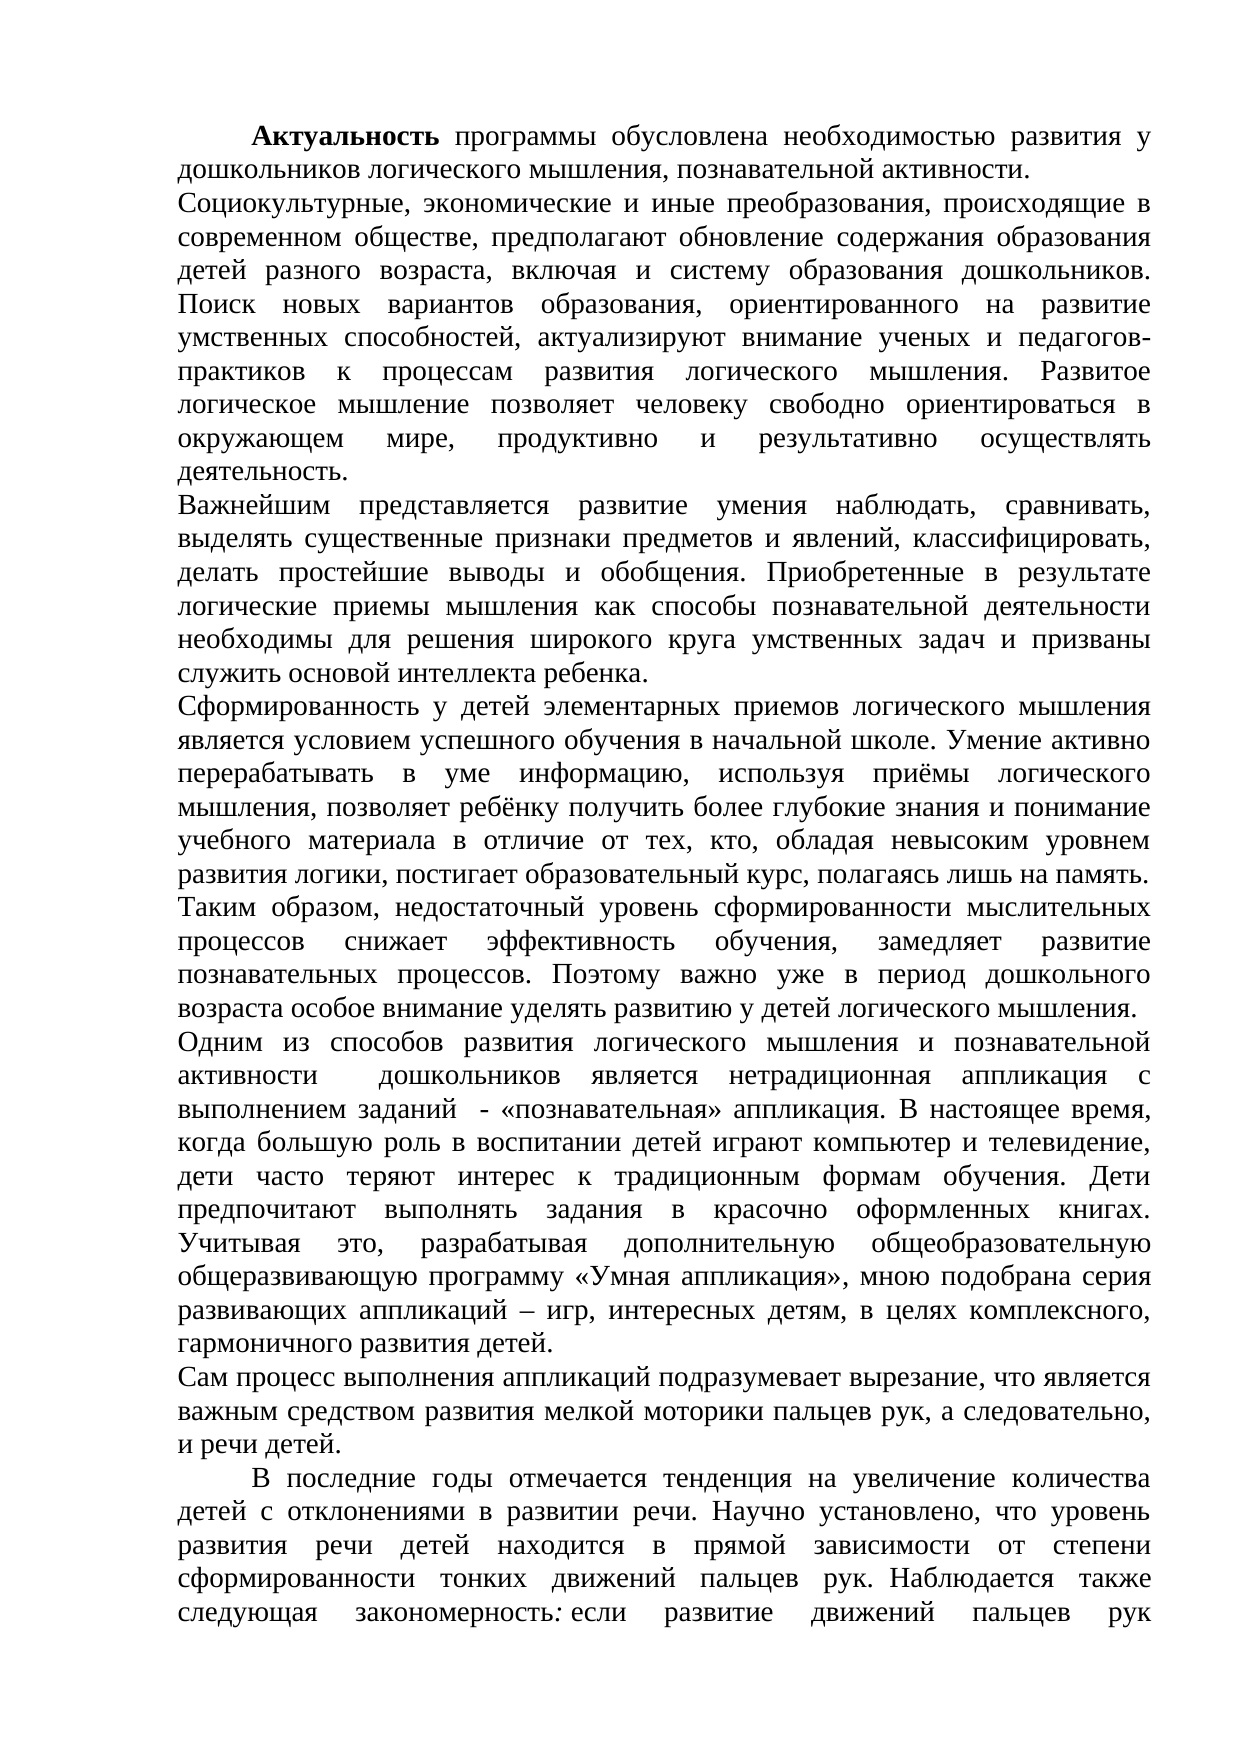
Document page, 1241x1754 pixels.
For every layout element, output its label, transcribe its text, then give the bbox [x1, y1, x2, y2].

text Сам процесс выполнения аппликаций подразумевает вырезание, что является важным средством развития мелкой моторики пальцев рук, а следовательно, и речи детей. [177, 1359, 1152, 1460]
text Актуальность программы обусловлена необходимостью развития у дошкольников логического мышления, познавательной активности. [177, 118, 1152, 185]
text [177, 1460, 1152, 1627]
text Таким образом, недостаточный уровень сформированности мыслительных процессов снижает эффективность обучения, замедляет развитие познавательных процессов. Поэтому важно уже в период дошкольного возраста особое внимание уделять развитию у детей логического мышления. [177, 889, 1152, 1024]
text Важнейшим представляется развитие умения наблюдать, сравнивать, выделять существенные признаки предметов и явлений, классифицировать, делать простейшие выводы и обобщения. Приобретенные в результате логические приемы мышления как способы познавательной деятельности необходимы для решения широкого круга умственных задач и призваны служить основой интеллекта ребенка. [177, 487, 1152, 688]
text Сформированность у детей элементарных приемов логического мышления является условием успешного обучения в начальной школе. Умение активно перерабатывать в уме информацию, используя приёмы логического мышления, позволяет ребёнку получить более глубокие знания и понимание учебного материала в отличие от тех, кто, обладая невысоким уровнем развития логики, постигает образовательный курс, полагаясь лишь на память. [177, 688, 1152, 889]
text Социокультурные, экономические и иные преобразования, происходящие в современном обществе, предполагают обновление содержания образования детей разного возраста, включая и систему образования дошкольников. Поиск новых вариантов образования, ориентированного на развитие умственных способностей, актуализируют внимание ученых и педагогов-практиков к процессам развития логического мышления. Развитое логическое мышление позволяет человеку свободно ориентироваться в окружающем мире, продуктивно и результативно осуществлять деятельность. [177, 185, 1152, 487]
text Одним из способов развития логического мышления и познавательной активности дошкольников является нетрадиционная аппликация с выполнением заданий - «познавательная» аппликация. В настоящее время, когда большую роль в воспитании детей играют компьютер и телевидение, дети часто теряют интерес к традиционным формам обучения. Дети предпочитают выполнять задания в красочно оформленных книгах. Учитывая это, разрабатывая дополнительную общеобразовательную общеразвивающую программу «Умная аппликация», мною подобрана серия развивающих аппликаций – игр, интересных детям, в целях комплексного, гармоничного развития детей. [177, 1024, 1152, 1359]
